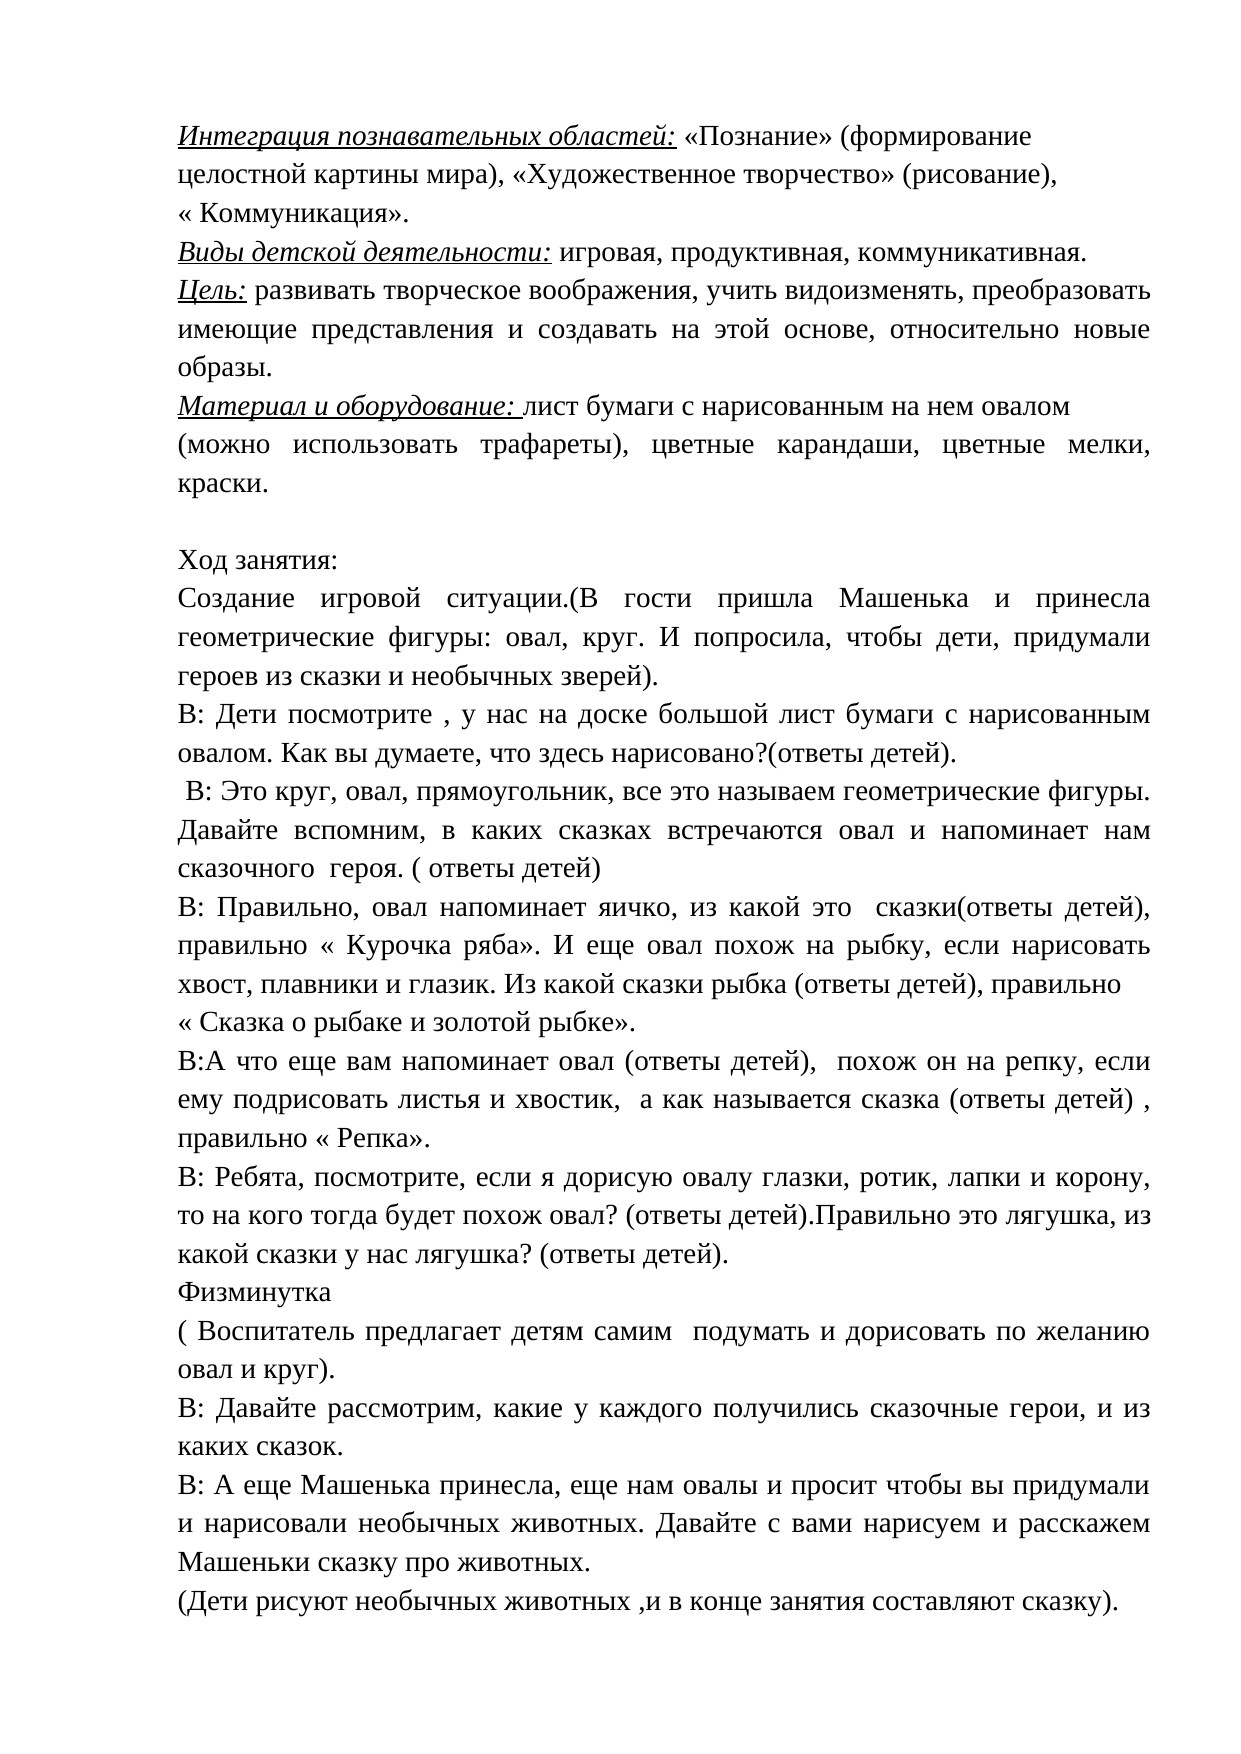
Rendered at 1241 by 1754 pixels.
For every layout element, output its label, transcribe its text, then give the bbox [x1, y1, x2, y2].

text В: Это круг, овал, прямоугольник, все это называем геометрические фигуры. Давайте вспомним, в каких сказках встречаются овал и напоминает нам сказочного героя. ( ответы детей) [177, 773, 1152, 884]
text (можно использовать трафареты), цветные карандаши, цветные мелки, краски. [177, 426, 1152, 498]
text Создание игровой ситуации.(В гости пришла Машенька и принесла геометрические фигуры: овал, круг. И попросила, чтобы дети, придумали героев из сказки и необычных зверей). [177, 581, 1152, 691]
text В: Ребята, посмотрите, если я дорисую овалу глазки, ротик, лапки и корону, то на кого тогда будет похож овал? (ответы детей).Правильно это лягушка, из какой сказки у нас лягушка? (ответы детей). [177, 1159, 1152, 1269]
text Материал и оборудование: лист бумаги с нарисованным на нем овалом [177, 388, 1152, 421]
text (Дети рисуют необычных животных ,и в конце занятия составляют сказку). [177, 1583, 1152, 1616]
text В:А что еще вам напоминает овал (ответы детей), похож он на репку, если ему подрисовать листья и хвостик, а как называется сказка (ответы детей) , правильно « Репка». [177, 1043, 1152, 1154]
text В: Давайте рассмотрим, какие у каждого получились сказочные герои, и из каких сказок. [177, 1390, 1152, 1462]
text В: Правильно, овал напоминает яичко, из какой это сказки(ответы детей), правильно « Курочка ряба». И еще овал похож на рыбку, если нарисовать хвост, плавники и глазик. Из какой сказки рыбка (ответы детей), правильно [177, 889, 1152, 999]
text Интеграция познавательных областей: «Познание» (формирование целостной картины мира), «Художественное творчество» (рисование), [177, 118, 1152, 190]
text Виды детской деятельности: игровая, продуктивная, коммуникативная. [177, 234, 1152, 267]
text ( Воспитатель предлагает детям самим подумать и дорисовать по желанию овал и круг). [177, 1313, 1152, 1385]
text В: Дети посмотрите , у нас на доске большой лист бумаги с нарисованным овалом. Как вы думаете, что здесь нарисовано?(ответы детей). [177, 696, 1152, 768]
text Ход занятия: [177, 542, 1152, 576]
text В: А еще Машенька принесла, еще нам овалы и просит чтобы вы придумали и нарисовали необычных животных. Давайте с вами нарисуем и расскажем Машеньки сказку про животных. [177, 1467, 1152, 1578]
text Физминутка [177, 1274, 1152, 1308]
text Цель: развивать творческое воображения, учить видоизменять, преобразовать имеющие представления и создавать на этой основе, относительно новые образы. [177, 272, 1152, 383]
text « Сказка о рыбаке и золотой рыбке». [177, 1004, 1152, 1038]
text « Коммуникация». [177, 195, 1152, 229]
